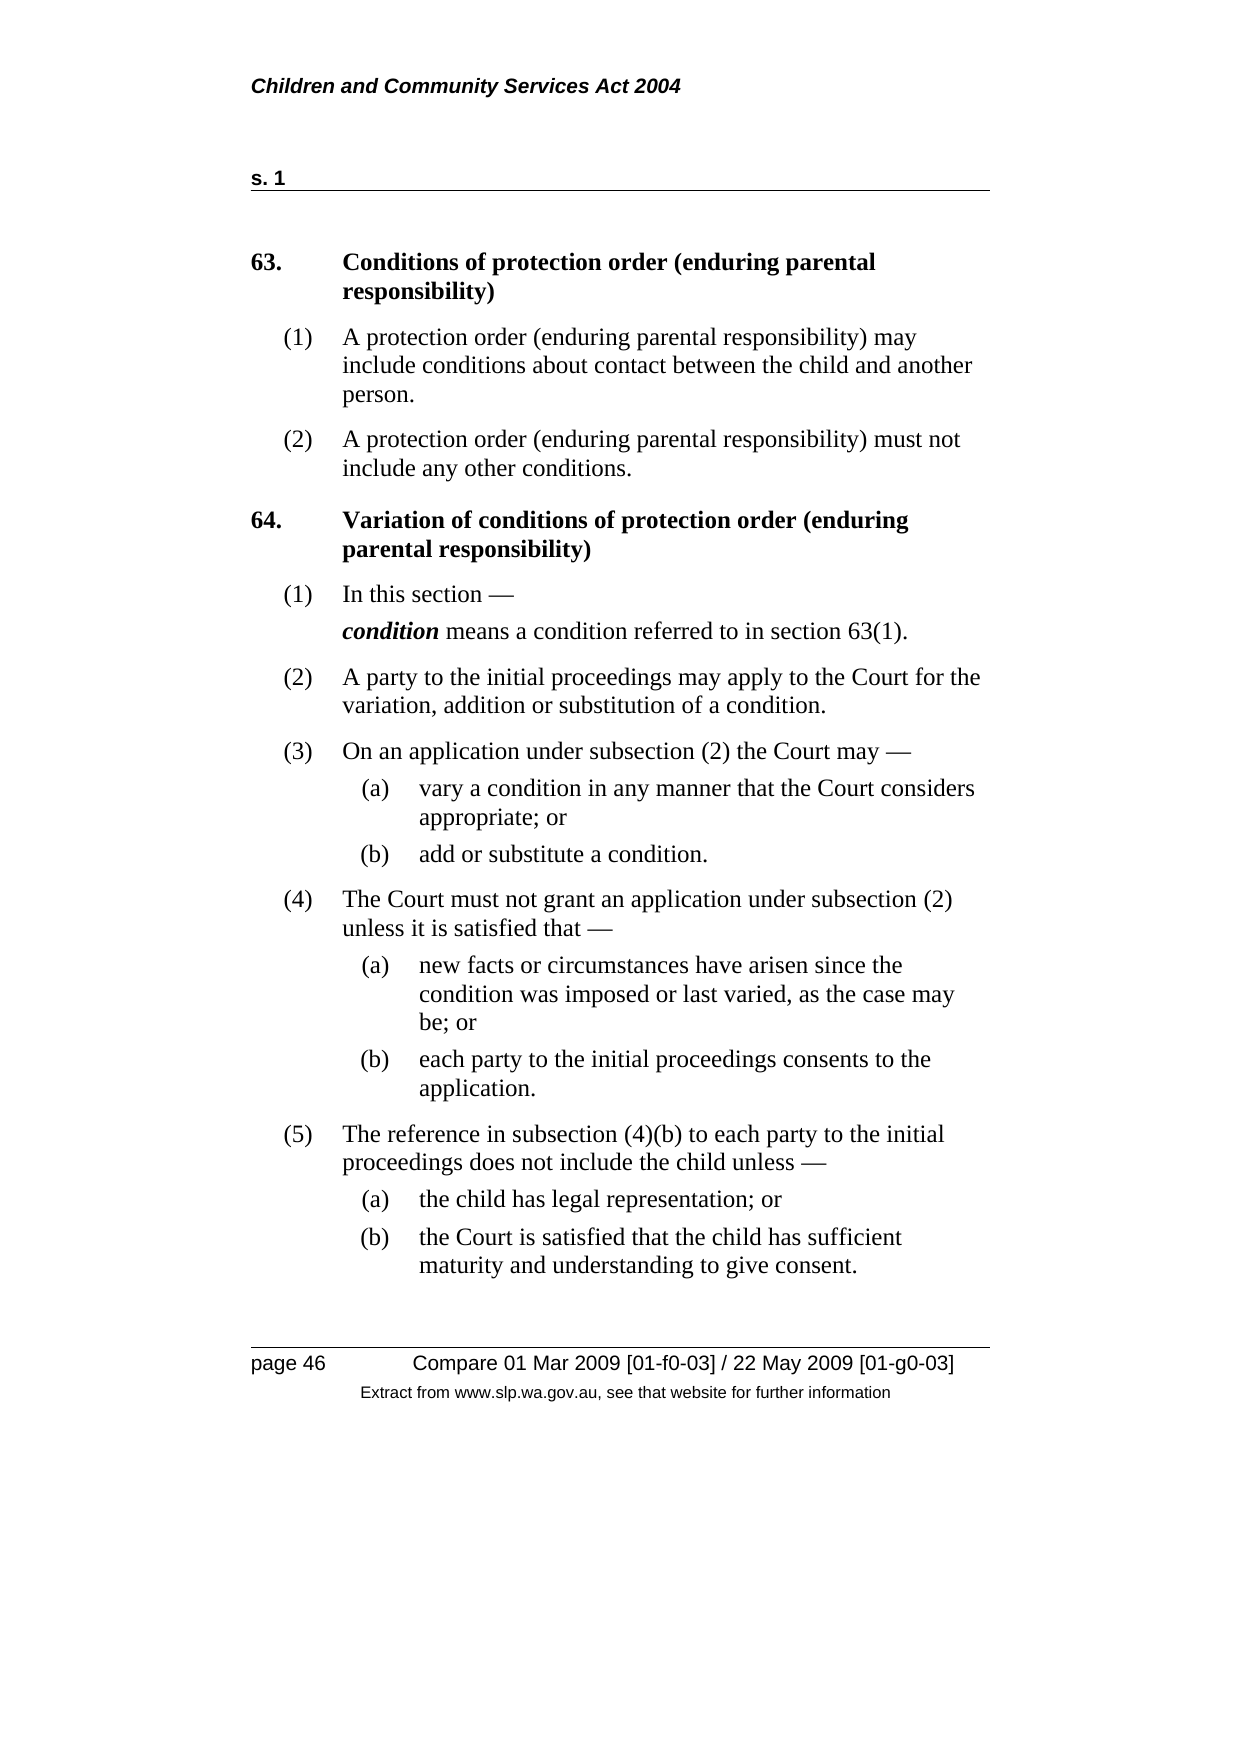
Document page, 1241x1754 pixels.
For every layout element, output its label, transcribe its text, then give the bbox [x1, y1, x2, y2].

text (4) The Court must not grant an application under subsection (2) unless it is satisfied that — [251, 884, 990, 942]
text (1) A protection order (enduring parental responsibility) may include conditions about contact between the child and another person. [251, 322, 990, 408]
text (b) each party to the initial proceedings consents to the application. [251, 1044, 990, 1102]
text (2) A protection order (enduring parental responsibility) must not include any other conditions. [251, 424, 990, 482]
text (a) vary a condition in any manner that the Court considers appropriate; or [251, 773, 990, 830]
text (a) new facts or circumstances have arisen since the condition was imposed or last varied, as the case may be; or [251, 950, 990, 1036]
text condition means a condition referred to in section 63(1). [251, 616, 990, 645]
text (b) the Court is satisfied that the child has sufficient maturity and understanding to give consent. [251, 1222, 990, 1279]
subtitle 64. Variation of conditions of protection order (enduring parental responsibility) [251, 505, 990, 562]
text (1) In this section — [251, 579, 990, 608]
text (a) the child has legal representation; or [251, 1184, 990, 1213]
text (2) A party to the initial proceedings may apply to the Court for the variation, addition or substitution of a condition. [251, 662, 990, 719]
text (b) add or substitute a condition. [251, 839, 990, 867]
text (5) The reference in subsection (4)(b) to each party to the initial proceedings does not include the child unless — [251, 1119, 990, 1176]
text (3) On an application under subsection (2) the Court may — [251, 736, 990, 764]
subtitle 63. Conditions of protection order (enduring parental responsibility) [251, 247, 990, 305]
